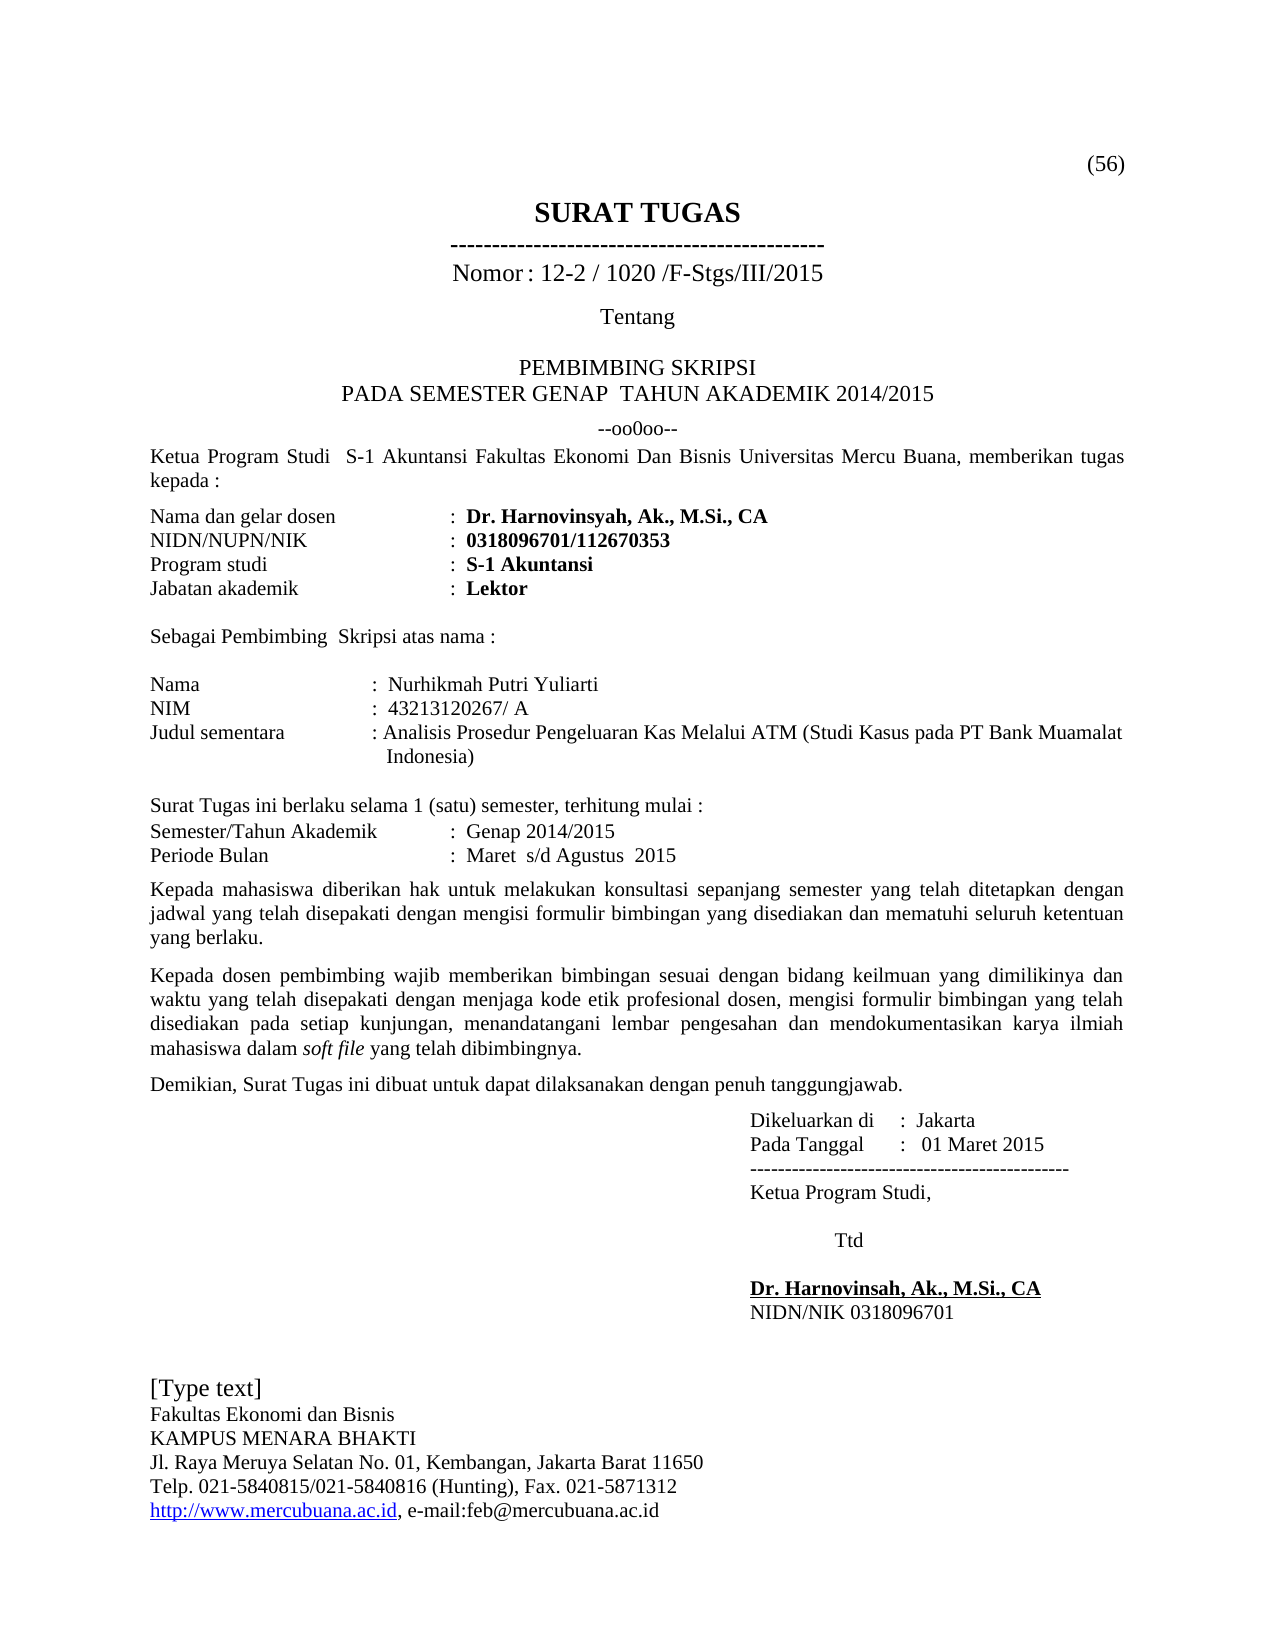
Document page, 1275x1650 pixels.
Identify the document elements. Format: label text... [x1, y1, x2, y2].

text Semester/Tahun Akademik : Genap 2014/2015 [150, 819, 1125, 843]
text Sebagai Pembimbing Skripsi atas nama : [150, 624, 1125, 648]
text Dr. Harnovinsah, Ak., M.Si., CA [150, 1276, 1125, 1300]
text PADA SEMESTER GENAP TAHUN AKADEMIK 2014/2015 [150, 380, 1125, 406]
text Nama dan gelar dosen : Dr. Harnovinsyah, Ak., M.Si., CA [150, 504, 1125, 528]
text Jabatan akademik : Lektor [150, 576, 1125, 600]
text Pada Tanggal : 01 Maret 2015 [150, 1132, 1125, 1156]
text NIDN/NIK 0318096701 [750, 1300, 1125, 1324]
text SURAT TUGAS [150, 196, 1125, 229]
text Dikeluarkan di : Jakarta [150, 1107, 1125, 1132]
text --------------------------------------------- [150, 229, 1125, 258]
text Program studi : S-1 Akuntansi [150, 552, 1125, 576]
text Nomor : 12-2 / 1020 /F-Stgs/III/2015 [150, 258, 1125, 287]
text ---------------------------------------------- [150, 1156, 1125, 1180]
text Ketua Program Studi S-1 Akuntansi Fakultas Ekonomi Dan Bisnis Universitas Mercu Buana, memberikan tugas kepada : [150, 444, 1125, 492]
text NIM : 43213120267/ A [150, 696, 1125, 720]
text Periode Bulan : Maret s/d Agustus 2015 [150, 843, 1125, 867]
text Ketua Program Studi, [150, 1180, 1125, 1204]
text Judul sementara : Analisis Prosedur Pengeluaran Kas Melalui ATM (Studi Kasus pada PT Bank Muamalat Indonesia) [150, 720, 1125, 768]
text Tentang [150, 303, 1125, 330]
text (56) [150, 150, 1125, 176]
text Surat Tugas ini berlaku selama 1 (satu) semester, terhitung mulai : [150, 792, 1125, 817]
text PEMBIMBING SKRIPSI [150, 354, 1125, 380]
text --oo0oo-- [150, 416, 1125, 440]
text Kepada dosen pembimbing wajib memberikan bimbingan sesuai dengan bidang keilmuan yang dimilikinya dan waktu yang telah disepakati dengan menjaga kode etik profesional dosen, mengisi formulir bimbingan yang telah disediakan pada setiap kunjungan, menandatangani lembar pengesahan dan mendokumentasikan karya ilmiah mahasiswa dalam soft file yang telah dibimbingnya. [150, 963, 1125, 1059]
text Nama : Nurhikmah Putri Yuliarti [150, 672, 1125, 696]
text Demikian, Surat Tugas ini dibuat untuk dapat dilaksanakan dengan penuh tanggungjawab. [150, 1071, 1125, 1096]
text NIDN/NUPN/NIK : 0318096701/112670353 [150, 528, 1125, 552]
text Kepada mahasiswa diberikan hak untuk melakukan konsultasi sepanjang semester yang telah ditetapkan dengan jadwal yang telah disepakati dengan mengisi formulir bimbingan yang disediakan dan mematuhi seluruh ketentuan yang berlaku. [150, 877, 1125, 949]
text Ttd [150, 1228, 1125, 1252]
